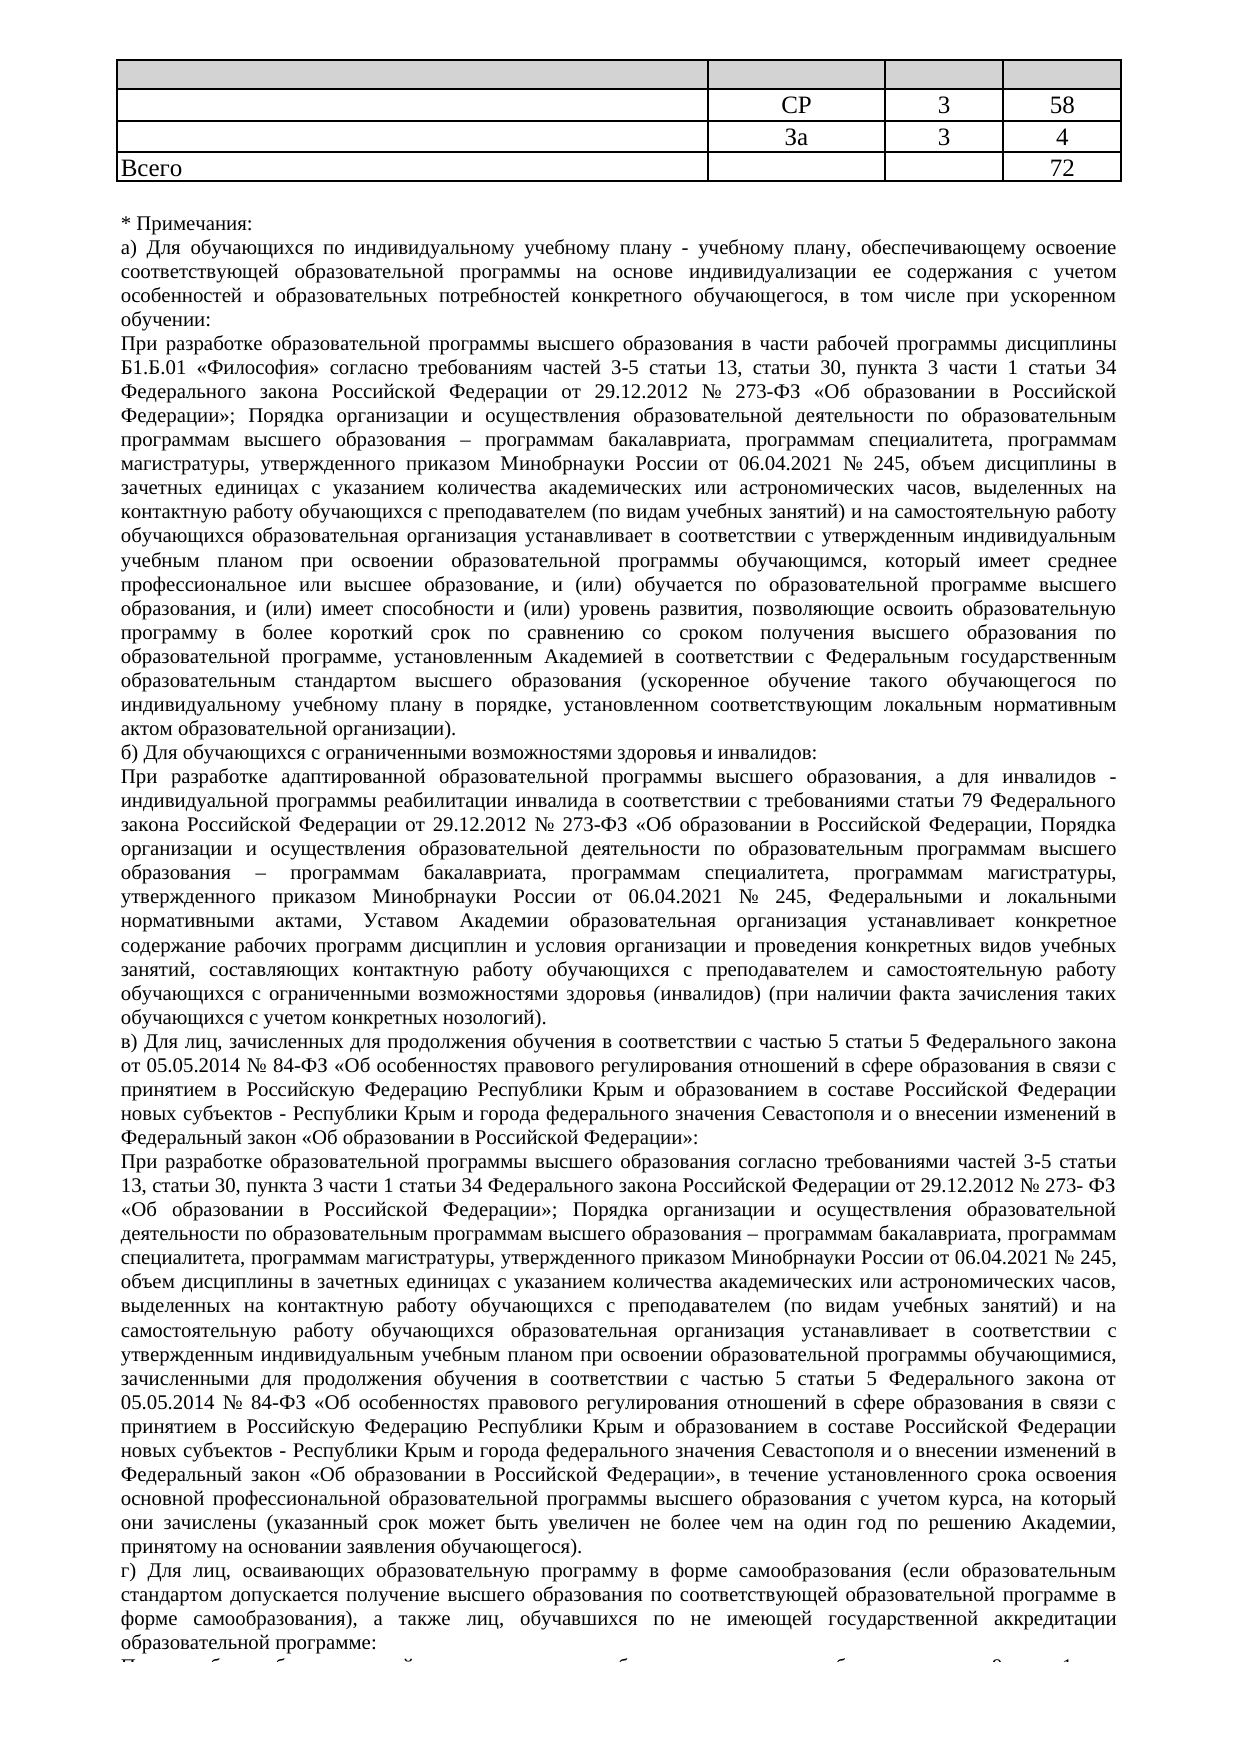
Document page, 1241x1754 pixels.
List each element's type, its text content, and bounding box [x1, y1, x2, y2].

table_cell 3 [886, 90, 1002, 119]
table_cell За [709, 122, 884, 151]
table_cell Всего [118, 153, 707, 180]
table_header [709, 61, 884, 88]
table_cell [886, 153, 1002, 180]
table_header [886, 61, 1002, 88]
table_cell [118, 90, 707, 119]
table_cell [118, 122, 707, 151]
table_header [1004, 61, 1120, 88]
table_cell 58 [1004, 90, 1120, 119]
table_cell [709, 153, 884, 180]
table_cell 72 [1004, 153, 1120, 180]
table_header [118, 61, 707, 88]
table_cell 3 [886, 122, 1002, 151]
table_cell 4 [1004, 122, 1120, 151]
table_cell * Примечания: а) Для обучающихся по индивидуальному учебному плану - учебному плану, обеспечивающему освоение соответствующей образовательной программы на основе индивидуализации ее содержания с учетом особенностей и образовательных потребностей конкретного обучающегося, в том числе при ускоренном обучении: При разработке образовательной программы высшего образования в части рабочей программы дисциплины Б1.Б.01 «Философия» согласно требованиям частей 3-5 статьи 13, статьи 30, пункта 3 части 1 статьи 34 Федерального закона Российской Федерации от 29.12.2012 № 273-ФЗ «Об образовании в Российской Федерации»; Порядка организации и осуществления образовательной деятельности по образовательным программам высшего образования – программам бакалавриата, программам специалитета, программам магистратуры, утвержденного приказом Минобрнауки России от 06.04.2021 № 245, объем дисциплины в зачетных единицах с указанием количества академических или астрономических часов, выделенных на контактную работу обучающихся с преподавателем (по видам учебных занятий) и на самостоятельную работу обучающихся образовательная организация устанавливает в соответствии с утвержденным индивидуальным учебным планом при освоении образовательной программы обучающимся, который имеет среднее профессиональное или высшее образование, и (или) обучается по образовательной программе высшего образования, и (или) имеет способности и (или) уровень развития, позволяющие освоить образовательную программу в более короткий срок по сравнению со сроком получения высшего образования по образовательной программе, установленным Академией в соответствии с Федеральным государственным образовательным стандартом высшего образования (ускоренное обучение такого обучающегося по индивидуальному учебному плану в порядке, установленном соответствующим локальным нормативным актом образовательной организации). б) Для обучающихся с ограниченными возможностями здоровья и инвалидов: При разработке адаптированной образовательной программы высшего образования, а для инвалидов - индивидуальной программы реабилитации инвалида в соответствии с требованиями статьи 79 Федерального закона Российской Федерации от 29.12.2012 № 273-ФЗ «Об образовании в Российской Федерации, Порядка организации и осуществления образовательной деятельности по образовательным программам высшего образования – программам бакалавриата, программам специалитета, программам магистратуры, утвержденного приказом Минобрнауки России от 06.04.2021 № 245, Федеральными и локальными нормативными актами, Уставом Академии образовательная организация устанавливает конкретное содержание рабочих программ дисциплин и условия организации и проведения конкретных видов учебных занятий, составляющих контактную работу обучающихся с преподавателем и самостоятельную работу обучающихся с ограниченными возможностями здоровья (инвалидов) (при наличии факта зачисления таких обучающихся с учетом конкретных нозологий). в) Для лиц, зачисленных для продолжения обучения в соответствии с частью 5 статьи 5 Федерального закона от 05.05.2014 № 84-ФЗ «Об особенностях правового регулирования отношений в сфере образования в связи с принятием в Российскую Федерацию Республики Крым и образованием в составе Российской Федерации новых субъектов - Республики Крым и города федерального значения Севастополя и о внесении изменений в Федеральный закон «Об образовании в Российской Федерации»: При разработке образовательной программы высшего образования согласно требованиями частей 3-5 статьи 13, статьи 30, пункта 3 части 1 статьи 34 Федерального закона Российской Федерации от 29.12.2012 № 273- ФЗ «Об образовании в Российской Федерации»; Порядка организации и осуществления образовательной деятельности по образовательным программам высшего образования – программам бакалавриата, программам специалитета, программам магистратуры, утвержденного приказом Минобрнауки России от 06.04.2021 № 245, объем дисциплины в зачетных единицах с указанием количества академических или астрономических часов, выделенных на контактную работу обучающихся с преподавателем (по видам учебных занятий) и на самостоятельную работу обучающихся образовательная организация устанавливает в соответствии с утвержденным индивидуальным учебным планом при освоении образовательной программы обучающимися, зачисленными для продолжения обучения в соответствии с частью 5 статьи 5 Федерального закона от 05.05.2014 № 84-ФЗ «Об особенностях правового регулирования отношений в сфере образования в связи с принятием в Российскую Федерацию Республики Крым и образованием в составе Российской Федерации новых субъектов - Республики Крым и города федерального значения Севастополя и о внесении изменений в Федеральный закон «Об образовании в Российской Федерации», в течение установленного срока освоения основной профессиональной образовательной программы высшего образования с учетом курса, на который они зачислены (указанный срок может быть увеличен не более чем на один год по решению Академии, принятому на основании заявления обучающегося). г) Для лиц, осваивающих образовательную программу в форме самообразования (если образовательным стандартом допускается получение высшего образования по соответствующей образовательной программе в форме самообразования), а также лиц, обучавшихся по не имеющей государственной аккредитации образовательной программе: При разработке образовательной программы высшего образования согласно требованиям пункта 9 части 1 [117, 182, 1121, 1662]
table_cell СР [709, 90, 884, 119]
